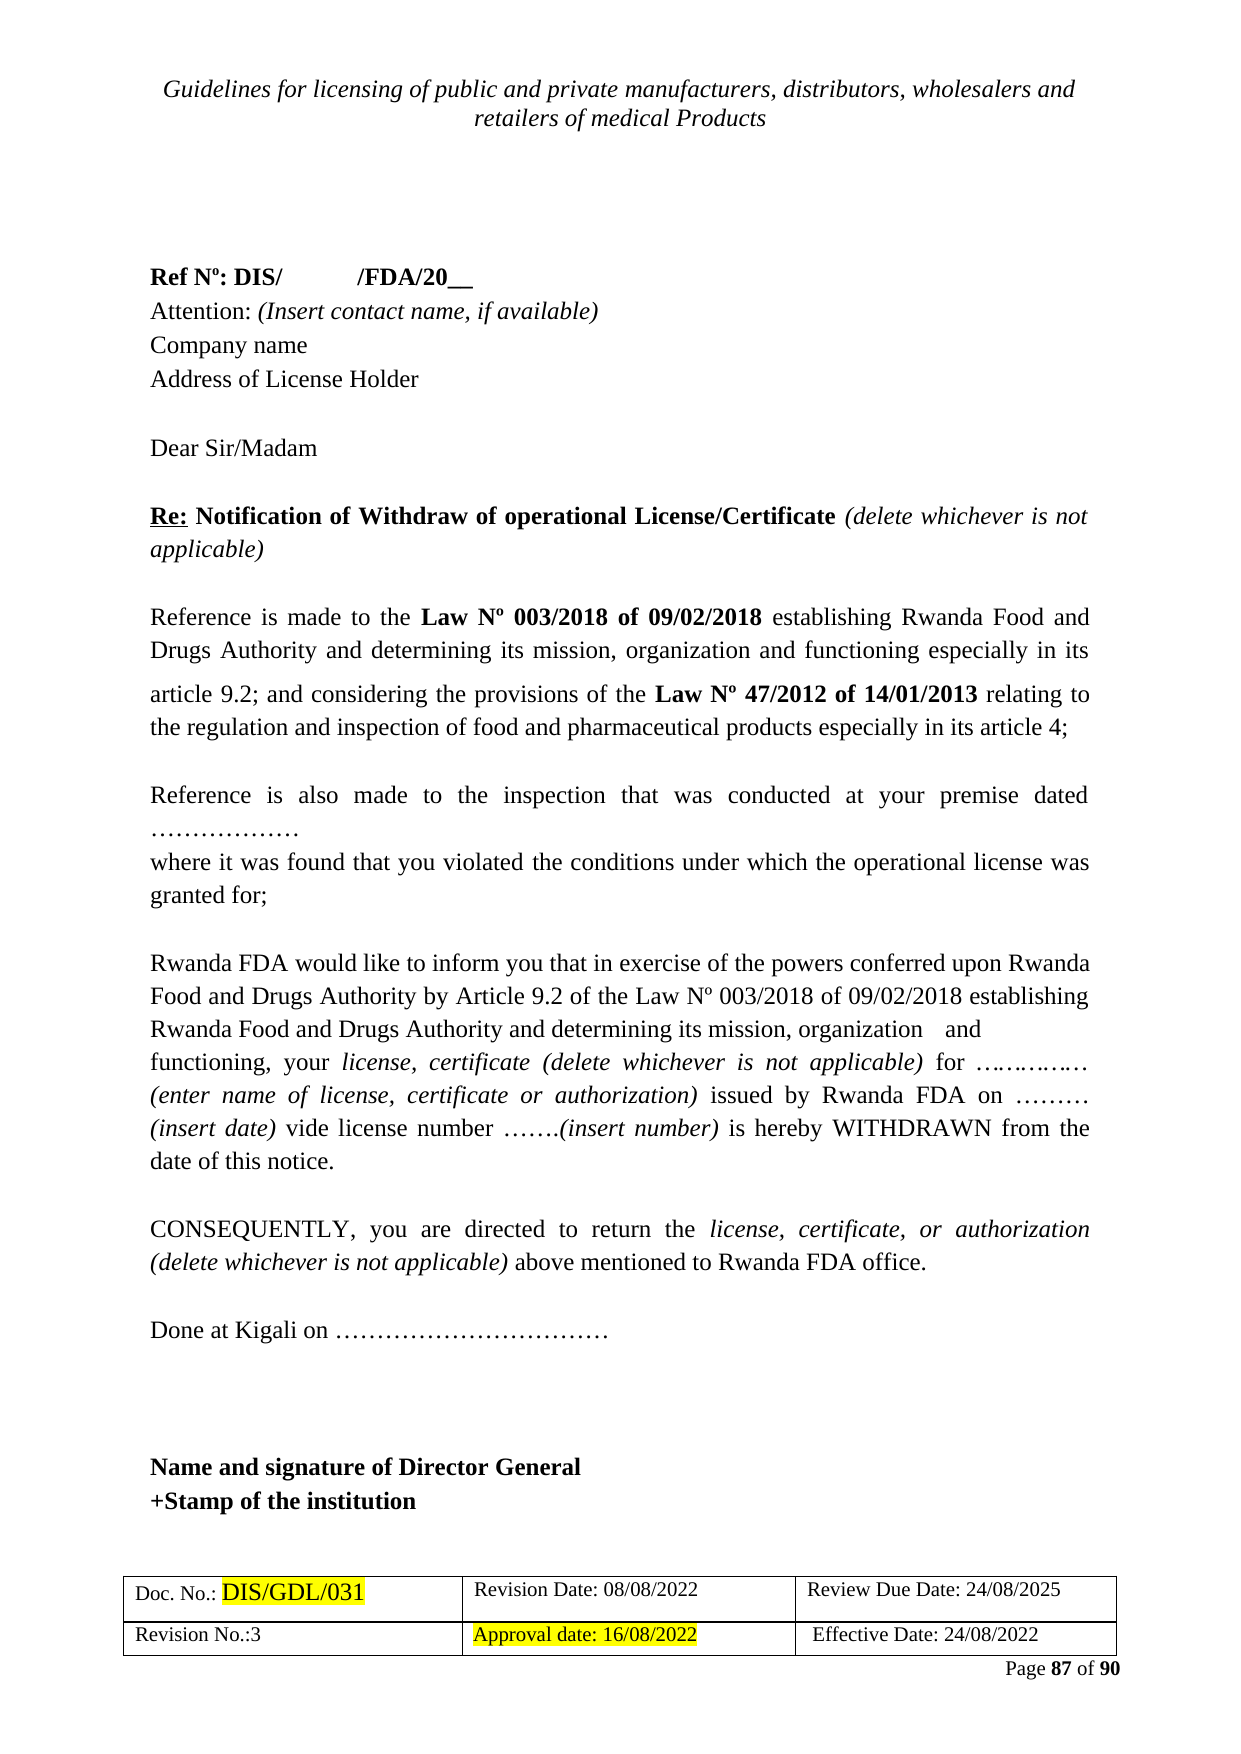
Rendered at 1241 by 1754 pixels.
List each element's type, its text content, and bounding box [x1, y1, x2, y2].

text CONSEQUENTLY, you are directed to return the license, certificate, or authorization (delete whichever is not applicable) above mentioned to Rwanda FDA office. [150, 1214, 1090, 1276]
text Rwanda FDA would like to inform you that in exercise of the powers conferred upon Rwanda Food and Drugs Authority by Article 9.2 of the Law Nº 003/2018 of 09/02/2018 establishing Rwanda Food and Drugs Authority and determining its mission, organization and functioning, your license, certificate (delete whichever is not applicable) for ……………(enter name of license, certificate or authorization) issued by Rwanda FDA on ……… (insert date) vide license number …….(insert number) is hereby WITHDRAWN from the date of this notice. [150, 948, 1090, 1175]
text Address of License Holder [150, 364, 1090, 393]
text Done at Kigali on …………………………… [150, 1316, 1090, 1344]
text where it was found that you violated the conditions under which the operational license was granted for; [150, 847, 1090, 909]
text Dear Sir/Madam [150, 433, 1090, 461]
text Reference is also made to the inspection that was conducted at your premise dated ……………… [150, 780, 1090, 842]
text Attention: (Insert contact name, if available) [150, 296, 1090, 325]
text Name and signature of Director General [150, 1452, 1090, 1481]
text Re: Notification of Withdraw of operational License/Certificate (delete whichever is not applicable) [150, 501, 1090, 562]
text Ref No: DIS/ /FDA/20__ [150, 262, 1090, 291]
text +Stamp of the institution [150, 1486, 1090, 1515]
text Company name [150, 330, 1090, 359]
text Reference is made to the Law Nº 003/2018 of 09/02/2018 establishing Rwanda Food and Drugs Authority and determining its mission, organization and functioning especially in its article 9.2; and considering the provisions of the Law Nº 47/2012 of 14/01/2013 relating to the regulation and inspection of food and pharmaceutical products especially in its article 4; [150, 602, 1090, 741]
